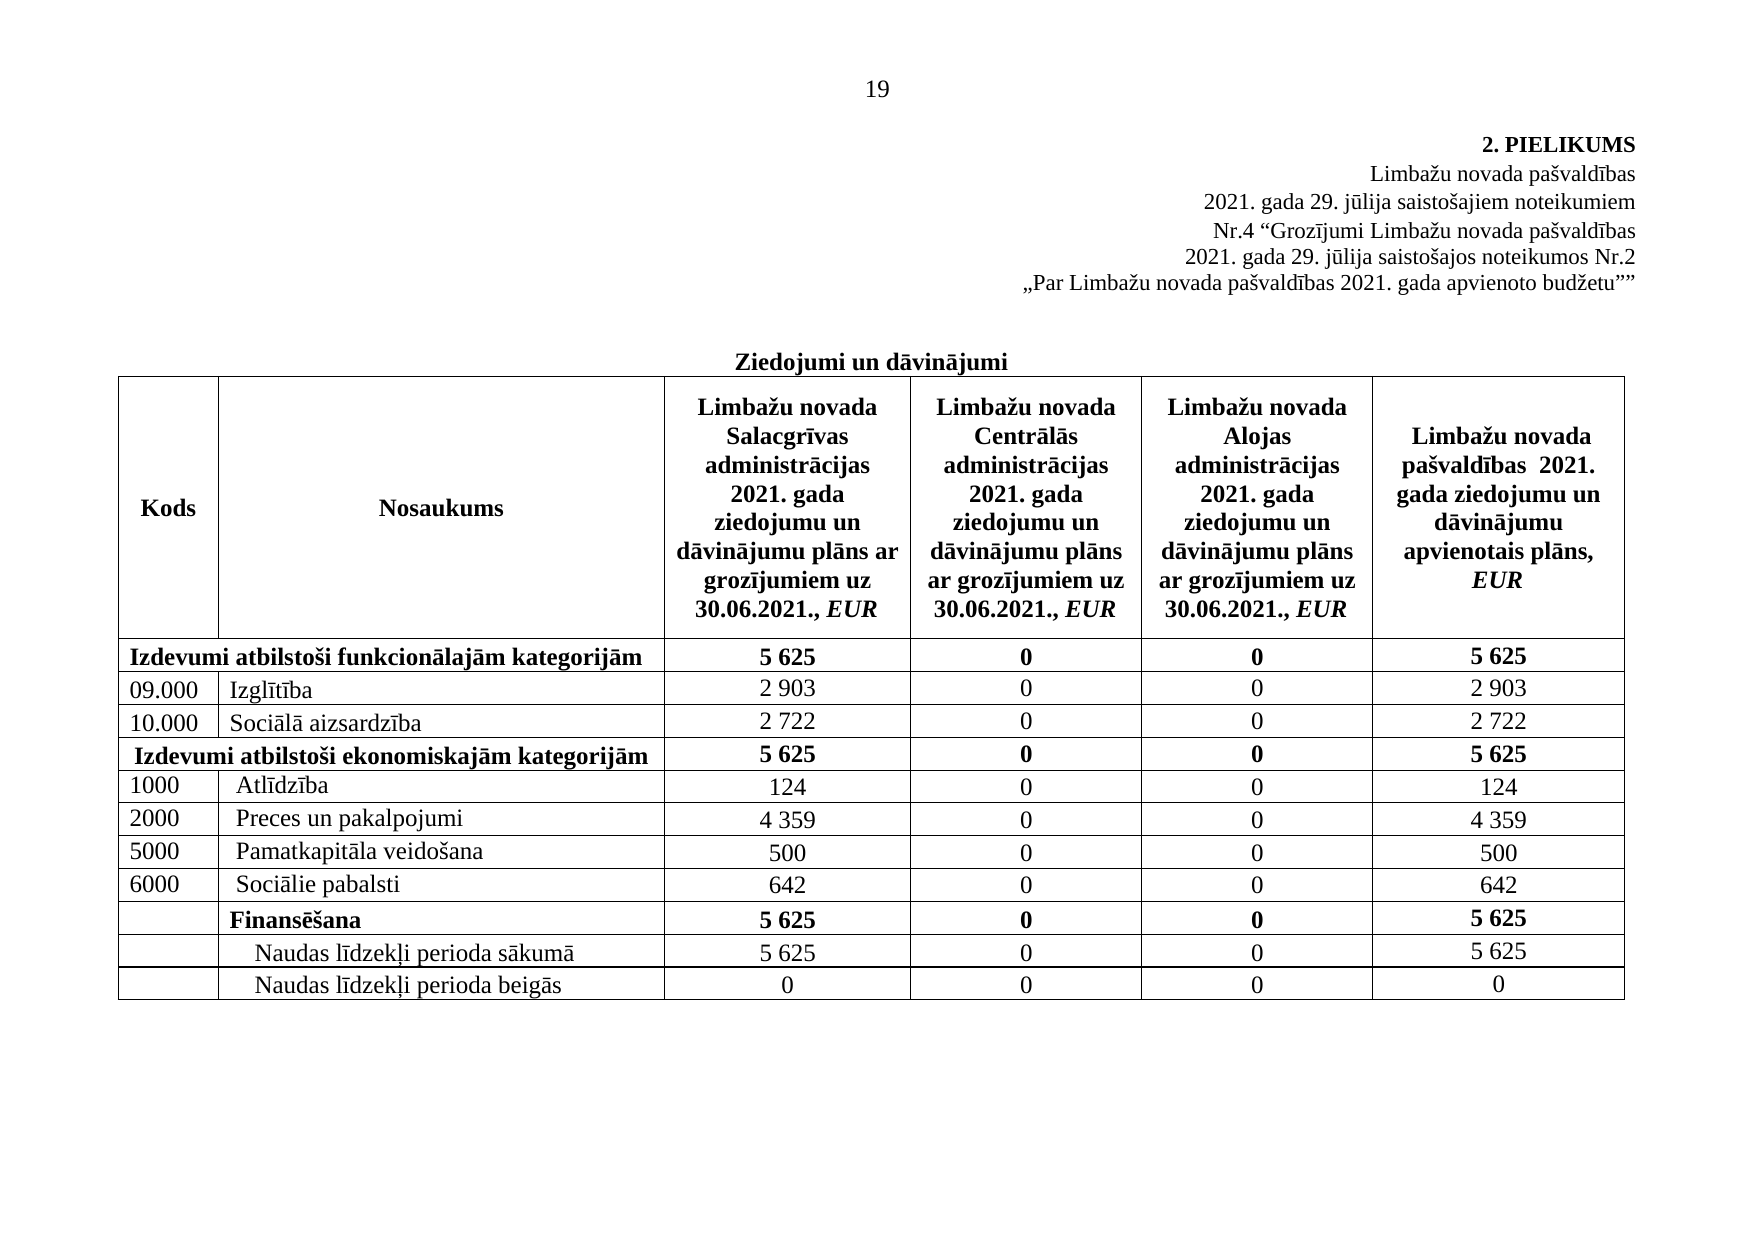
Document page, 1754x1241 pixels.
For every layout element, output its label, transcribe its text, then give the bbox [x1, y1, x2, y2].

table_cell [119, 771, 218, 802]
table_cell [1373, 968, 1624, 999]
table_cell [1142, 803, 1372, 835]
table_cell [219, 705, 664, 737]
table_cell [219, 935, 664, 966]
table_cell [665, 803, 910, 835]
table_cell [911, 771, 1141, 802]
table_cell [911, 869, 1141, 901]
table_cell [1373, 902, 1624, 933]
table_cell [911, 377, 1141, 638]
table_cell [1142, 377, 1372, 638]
text Limbažu novada pašvaldības [193, 160, 1636, 186]
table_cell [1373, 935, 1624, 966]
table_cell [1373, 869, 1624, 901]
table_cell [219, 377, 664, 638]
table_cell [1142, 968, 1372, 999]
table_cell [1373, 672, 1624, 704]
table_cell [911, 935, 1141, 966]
text „Par Limbažu novada pašvaldības 2021. gada apvienoto budžetu”” [193, 269, 1636, 296]
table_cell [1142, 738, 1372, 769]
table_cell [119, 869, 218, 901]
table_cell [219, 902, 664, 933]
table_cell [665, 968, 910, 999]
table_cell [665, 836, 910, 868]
text 2021. gada 29. jūlija saistošajos noteikumos Nr.2 [118, 243, 1636, 269]
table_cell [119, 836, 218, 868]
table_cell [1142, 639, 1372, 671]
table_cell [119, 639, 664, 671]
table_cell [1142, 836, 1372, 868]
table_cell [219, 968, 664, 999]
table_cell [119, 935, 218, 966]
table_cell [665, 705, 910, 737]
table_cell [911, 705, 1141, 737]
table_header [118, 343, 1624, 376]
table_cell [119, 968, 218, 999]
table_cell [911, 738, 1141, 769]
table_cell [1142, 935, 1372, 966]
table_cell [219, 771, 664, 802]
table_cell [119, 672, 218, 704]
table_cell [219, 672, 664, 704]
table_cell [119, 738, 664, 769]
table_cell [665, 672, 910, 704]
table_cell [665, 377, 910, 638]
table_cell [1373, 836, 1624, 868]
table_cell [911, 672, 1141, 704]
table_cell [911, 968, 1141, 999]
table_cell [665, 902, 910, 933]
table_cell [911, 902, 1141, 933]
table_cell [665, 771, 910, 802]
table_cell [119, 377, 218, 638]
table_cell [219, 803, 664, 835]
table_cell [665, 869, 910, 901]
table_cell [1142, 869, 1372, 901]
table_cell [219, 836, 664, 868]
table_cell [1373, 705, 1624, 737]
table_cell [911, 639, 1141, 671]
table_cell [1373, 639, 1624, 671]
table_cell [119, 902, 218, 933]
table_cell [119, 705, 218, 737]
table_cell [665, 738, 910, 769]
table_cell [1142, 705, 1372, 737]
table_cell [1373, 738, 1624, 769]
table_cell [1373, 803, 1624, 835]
text 2021. gada 29. jūlija saistošajiem noteikumiem [193, 188, 1636, 214]
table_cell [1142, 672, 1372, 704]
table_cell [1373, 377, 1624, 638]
text 2. PIELIKUMS [193, 131, 1636, 158]
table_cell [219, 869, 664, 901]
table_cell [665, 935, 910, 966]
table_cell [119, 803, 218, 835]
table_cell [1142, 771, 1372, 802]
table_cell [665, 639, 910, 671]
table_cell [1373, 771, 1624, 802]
text Nr.4 “Grozījumi Limbažu novada pašvaldības [118, 217, 1636, 243]
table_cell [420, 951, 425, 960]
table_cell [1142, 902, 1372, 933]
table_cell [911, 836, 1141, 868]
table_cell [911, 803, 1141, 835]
